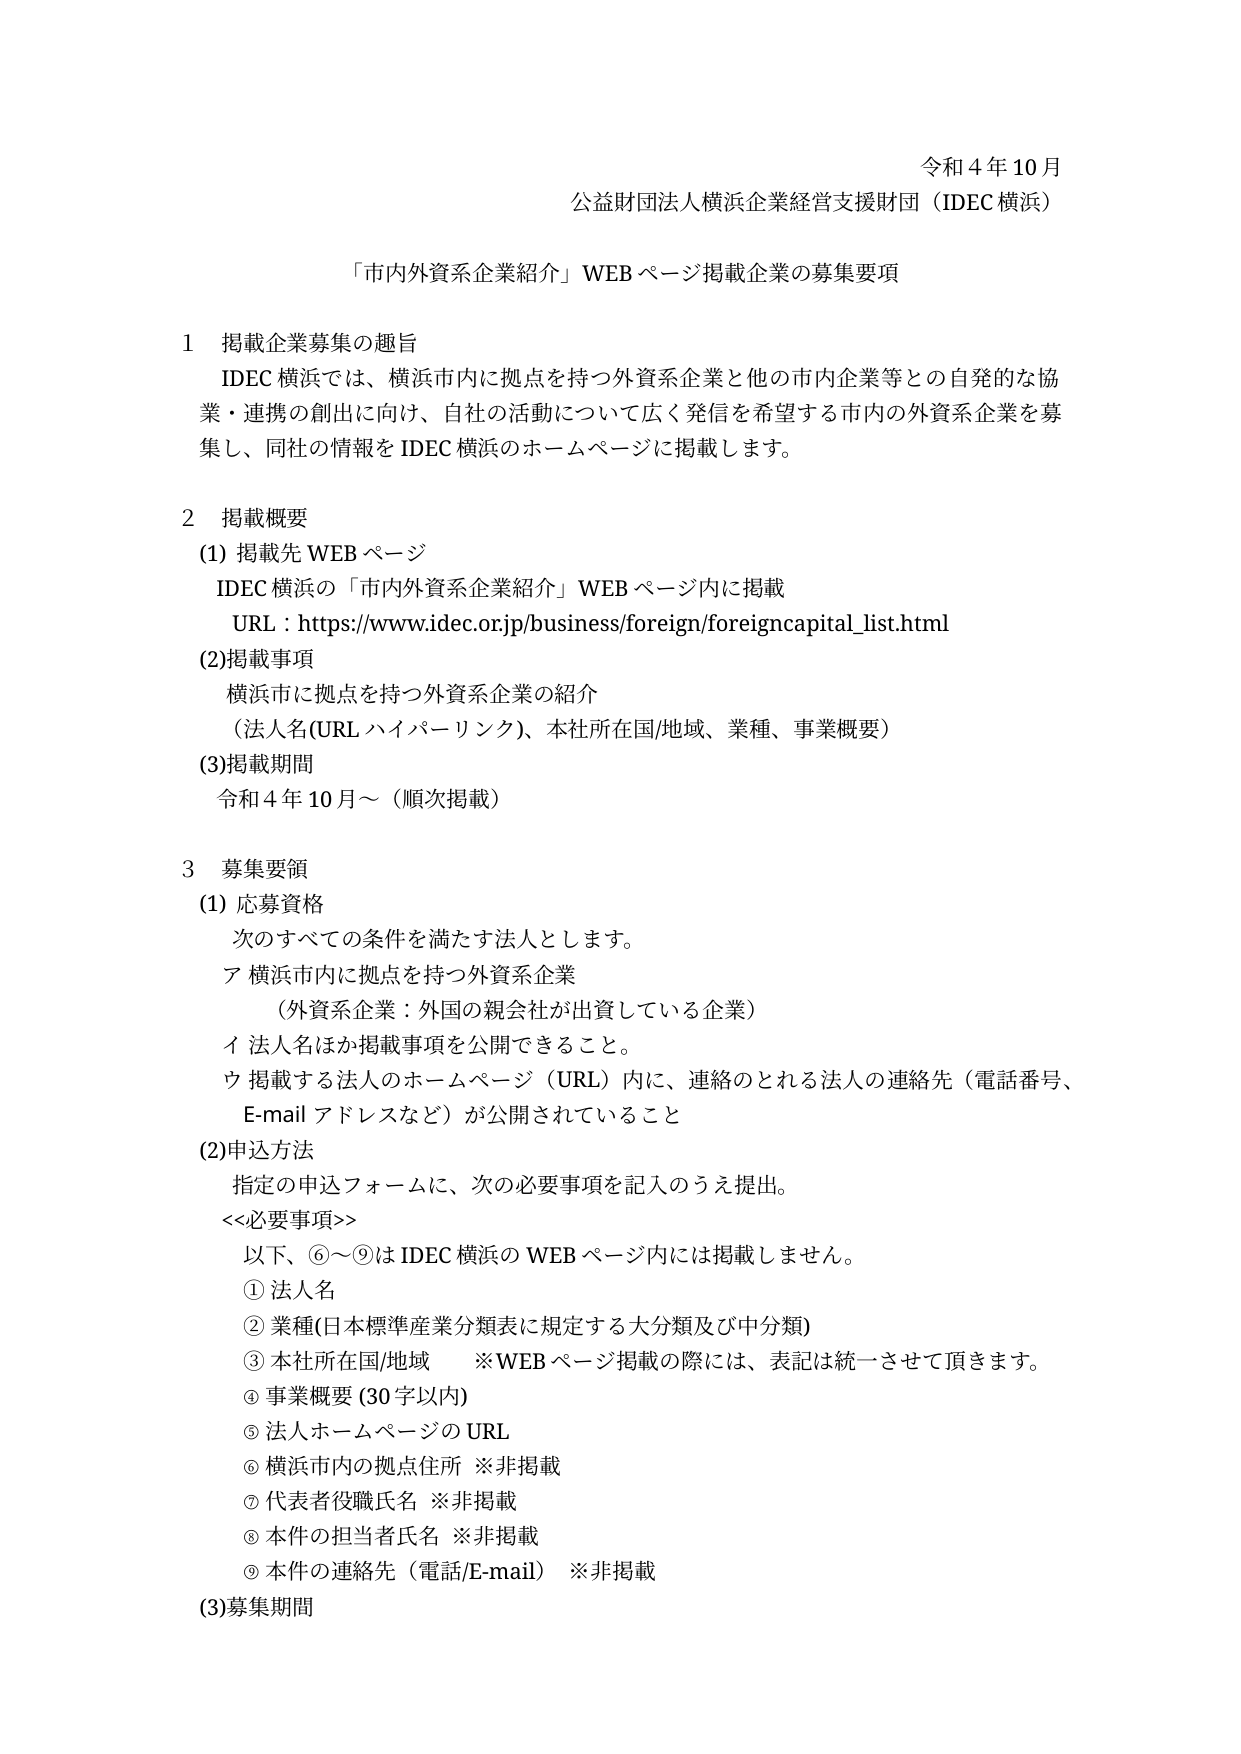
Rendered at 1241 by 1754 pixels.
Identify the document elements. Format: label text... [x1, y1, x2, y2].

text ② 業種(日本標準産業分類表に規定する大分類及び中分類) [177, 1307, 1063, 1342]
text (3)掲載期間 [177, 745, 1063, 781]
text １ 掲載企業募集の趣旨 [177, 324, 1063, 359]
text 横浜市に拠点を持つ外資系企業の紹介 [177, 675, 1063, 710]
text <<必要事項>> [177, 1202, 1063, 1237]
text IDEC横浜の「市内外資系企業紹介」WEBページ内に掲載 [177, 570, 1063, 605]
text 令和４年10月～（順次掲載） [177, 781, 1063, 816]
text 公益財団法人横浜企業経営支援財団（IDEC横浜） [177, 184, 1063, 219]
text 指定の申込フォームに、次の必要事項を記入のうえ提出。 [177, 1167, 1063, 1202]
text ⑨ 本件の連絡先（電話/E-mail） ※非掲載 [177, 1553, 1063, 1588]
text ⑦ 代表者役職氏名 ※非掲載 [177, 1483, 1063, 1518]
text 令和４年10月 [177, 149, 1063, 184]
text ① 法人名 [177, 1272, 1063, 1307]
text (2)掲載事項 [177, 640, 1063, 675]
text 以下、⑥～⑨はIDEC横浜のWEBページ内には掲載しません。 [177, 1237, 1063, 1272]
text ⑤ 法人ホームページのURL [177, 1412, 1063, 1447]
text 「市内外資系企業紹介」WEBページ掲載企業の募集要項 [177, 254, 1063, 289]
text (2)申込方法 [177, 1132, 1063, 1167]
text (3)募集期間 [177, 1588, 1063, 1623]
text （法人名(URLハイパーリンク)、本社所在国/地域、業種、事業概要） [177, 710, 1063, 745]
text ウ 掲載する法人のホームページ（URL）内に、連絡のとれる法人の連絡先（電話番号、E-mail アドレスなど）が公開されていること [221, 1061, 1063, 1132]
text ２ 掲載概要 [177, 500, 1063, 535]
text IDEC横浜では、横浜市内に拠点を持つ外資系企業と他の市内企業等との自発的な協業・連携の創出に向け、自社の活動について広く発信を希望する市内の外資系企業を募集し、同社の情報をIDEC横浜のホームページに掲載します。 [199, 359, 1063, 464]
text イ 法人名ほか掲載事項を公開できること。 [177, 1026, 1063, 1061]
text 次のすべての条件を満たす法人とします。 [177, 921, 1063, 956]
text ④ 事業概要 (30字以内) [177, 1377, 1063, 1412]
text ア 横浜市内に拠点を持つ外資系企業 [177, 956, 1063, 991]
text ３ 募集要領 [177, 851, 1063, 886]
text ③ 本社所在国/地域 ※WEBページ掲載の際には、表記は統一させて頂きます。 [177, 1342, 1063, 1377]
text URL：https://www.idec.or.jp/business/foreign/foreigncapital_list.html [221, 605, 1063, 640]
list 掲載先WEBページ [199, 535, 1063, 570]
text ⑥ 横浜市内の拠点住所 ※非掲載 [177, 1447, 1063, 1483]
text ⑧ 本件の担当者氏名 ※非掲載 [177, 1518, 1063, 1553]
text （外資系企業：外国の親会社が出資している企業） [177, 991, 1063, 1026]
list 応募資格 [199, 886, 1063, 921]
